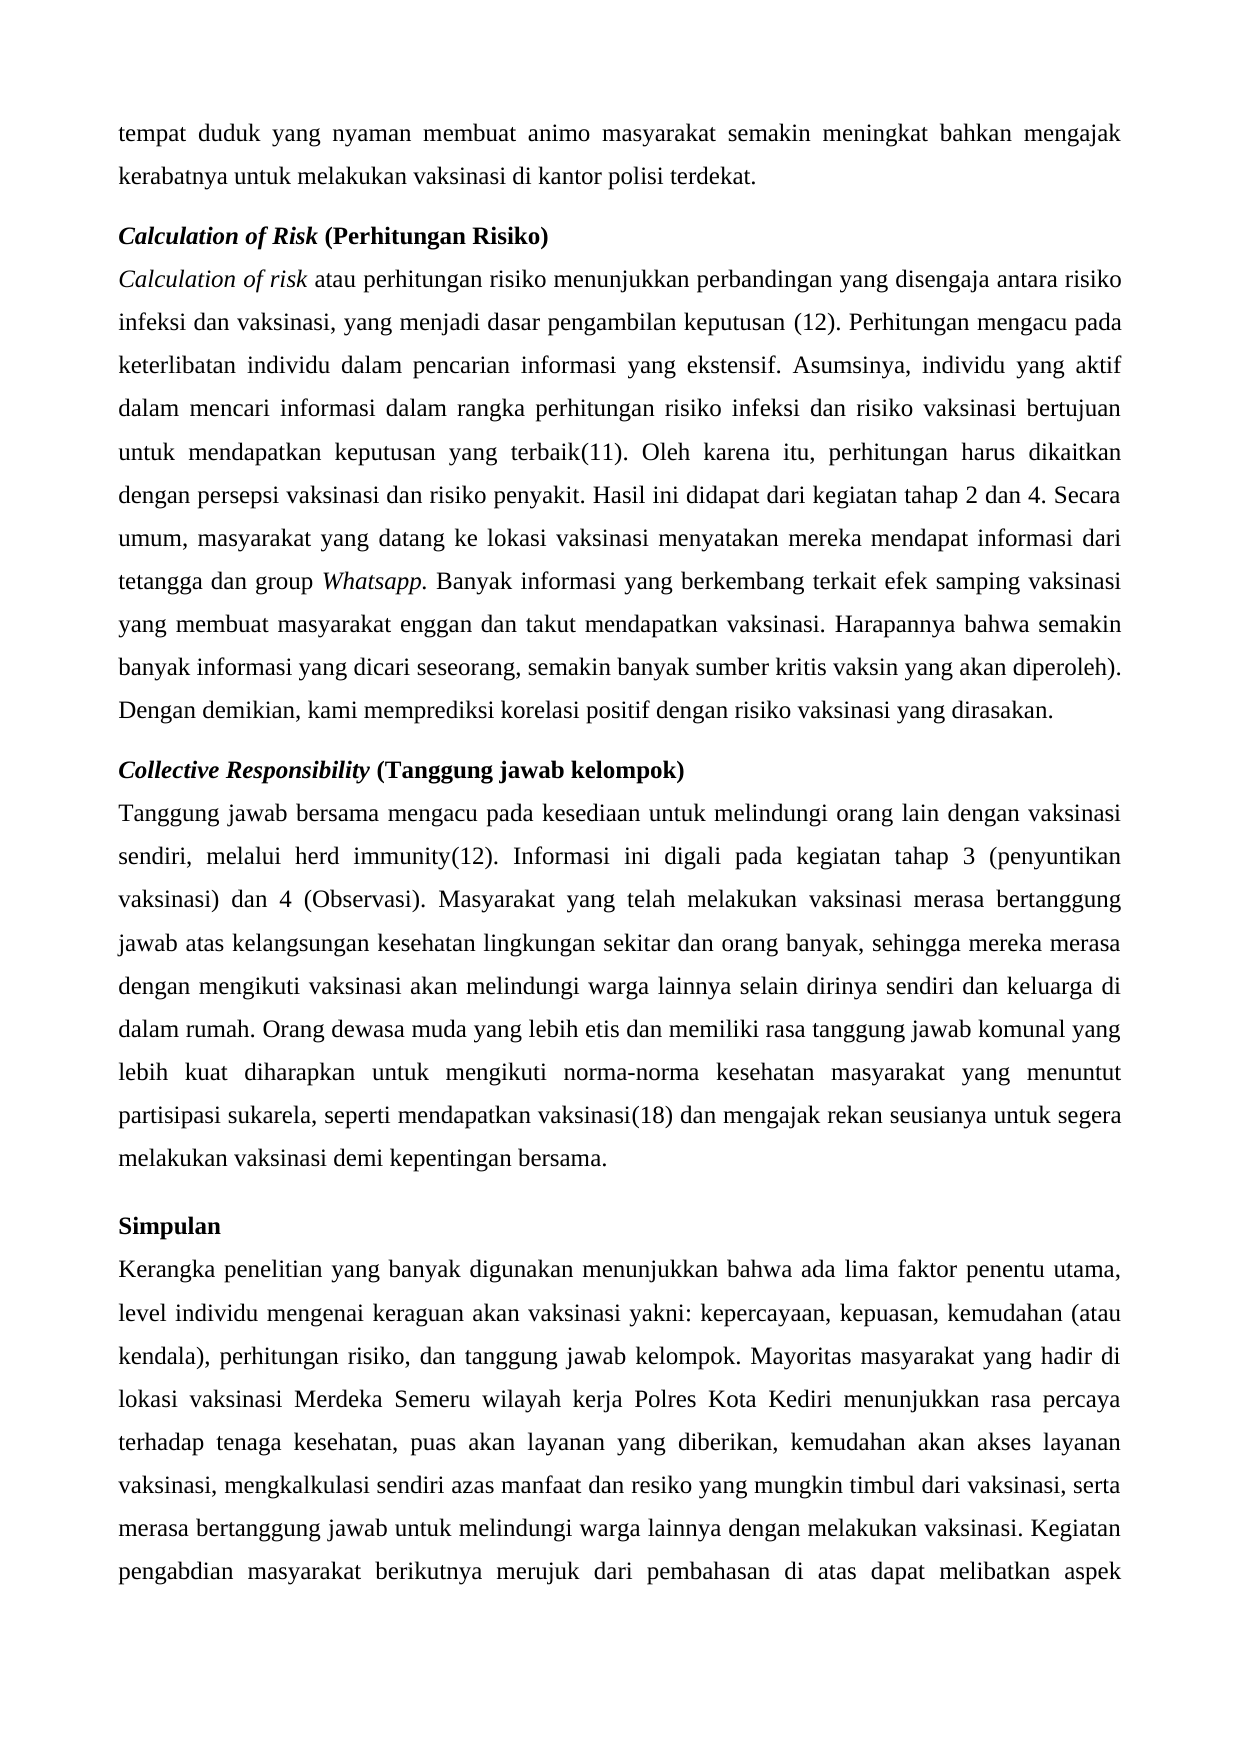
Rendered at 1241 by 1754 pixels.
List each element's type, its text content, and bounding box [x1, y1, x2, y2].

subtitle Simpulan [118, 1211, 1122, 1240]
subtitle Collective Responsibility (Tanggung jawab kelompok) [118, 755, 1122, 784]
text Tanggung jawab bersama mengacu pada kesediaan untuk melindungi orang lain dengan vaksinasi sendiri, melalui herd immunity(12). Informasi ini digali pada kegiatan tahap 3 (penyuntikan vaksinasi) dan 4 (Observasi). Masyarakat yang telah melakukan vaksinasi merasa bertanggung jawab atas kelangsungan kesehatan lingkungan sekitar dan orang banyak, sehingga mereka merasa dengan mengikuti vaksinasi akan melindungi warga lainnya selain dirinya sendiri dan keluarga di dalam rumah. Orang dewasa muda yang lebih etis dan memiliki rasa tanggung jawab komunal yang lebih kuat diharapkan untuk mengikuti norma-norma kesehatan masyarakat yang menuntut partisipasi sukarela, seperti mendapatkan vaksinasi(18) dan mengajak rekan seusianya untuk segera melakukan vaksinasi demi kepentingan bersama. [118, 798, 1122, 1172]
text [118, 1254, 1122, 1585]
text Calculation of risk atau perhitungan risiko menunjukkan perbandingan yang disengaja antara risiko infeksi dan vaksinasi, yang menjadi dasar pengambilan keputusan (12). Perhitungan mengacu pada keterlibatan individu dalam pencarian informasi yang ekstensif. Asumsinya, individu yang aktif dalam mencari informasi dalam rangka perhitungan risiko infeksi dan risiko vaksinasi bertujuan untuk mendapatkan keputusan yang terbaik(11). Oleh karena itu, perhitungan harus dikaitkan dengan persepsi vaksinasi dan risiko penyakit. Hasil ini didapat dari kegiatan tahap 2 dan 4. Secara umum, masyarakat yang datang ke lokasi vaksinasi menyatakan mereka mendapat informasi dari tetangga dan group Whatsapp. Banyak informasi yang berkembang terkait efek samping vaksinasi yang membuat masyarakat enggan dan takut mendapatkan vaksinasi. Harapannya bahwa semakin banyak informasi yang dicari seseorang, semakin banyak sumber kritis vaksin yang akan diperoleh). Dengan demikian, kami memprediksi korelasi positif dengan risiko vaksinasi yang dirasakan. [118, 264, 1122, 724]
subtitle Calculation of Risk (Perhitungan Risiko) [118, 221, 1122, 250]
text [118, 118, 1122, 190]
